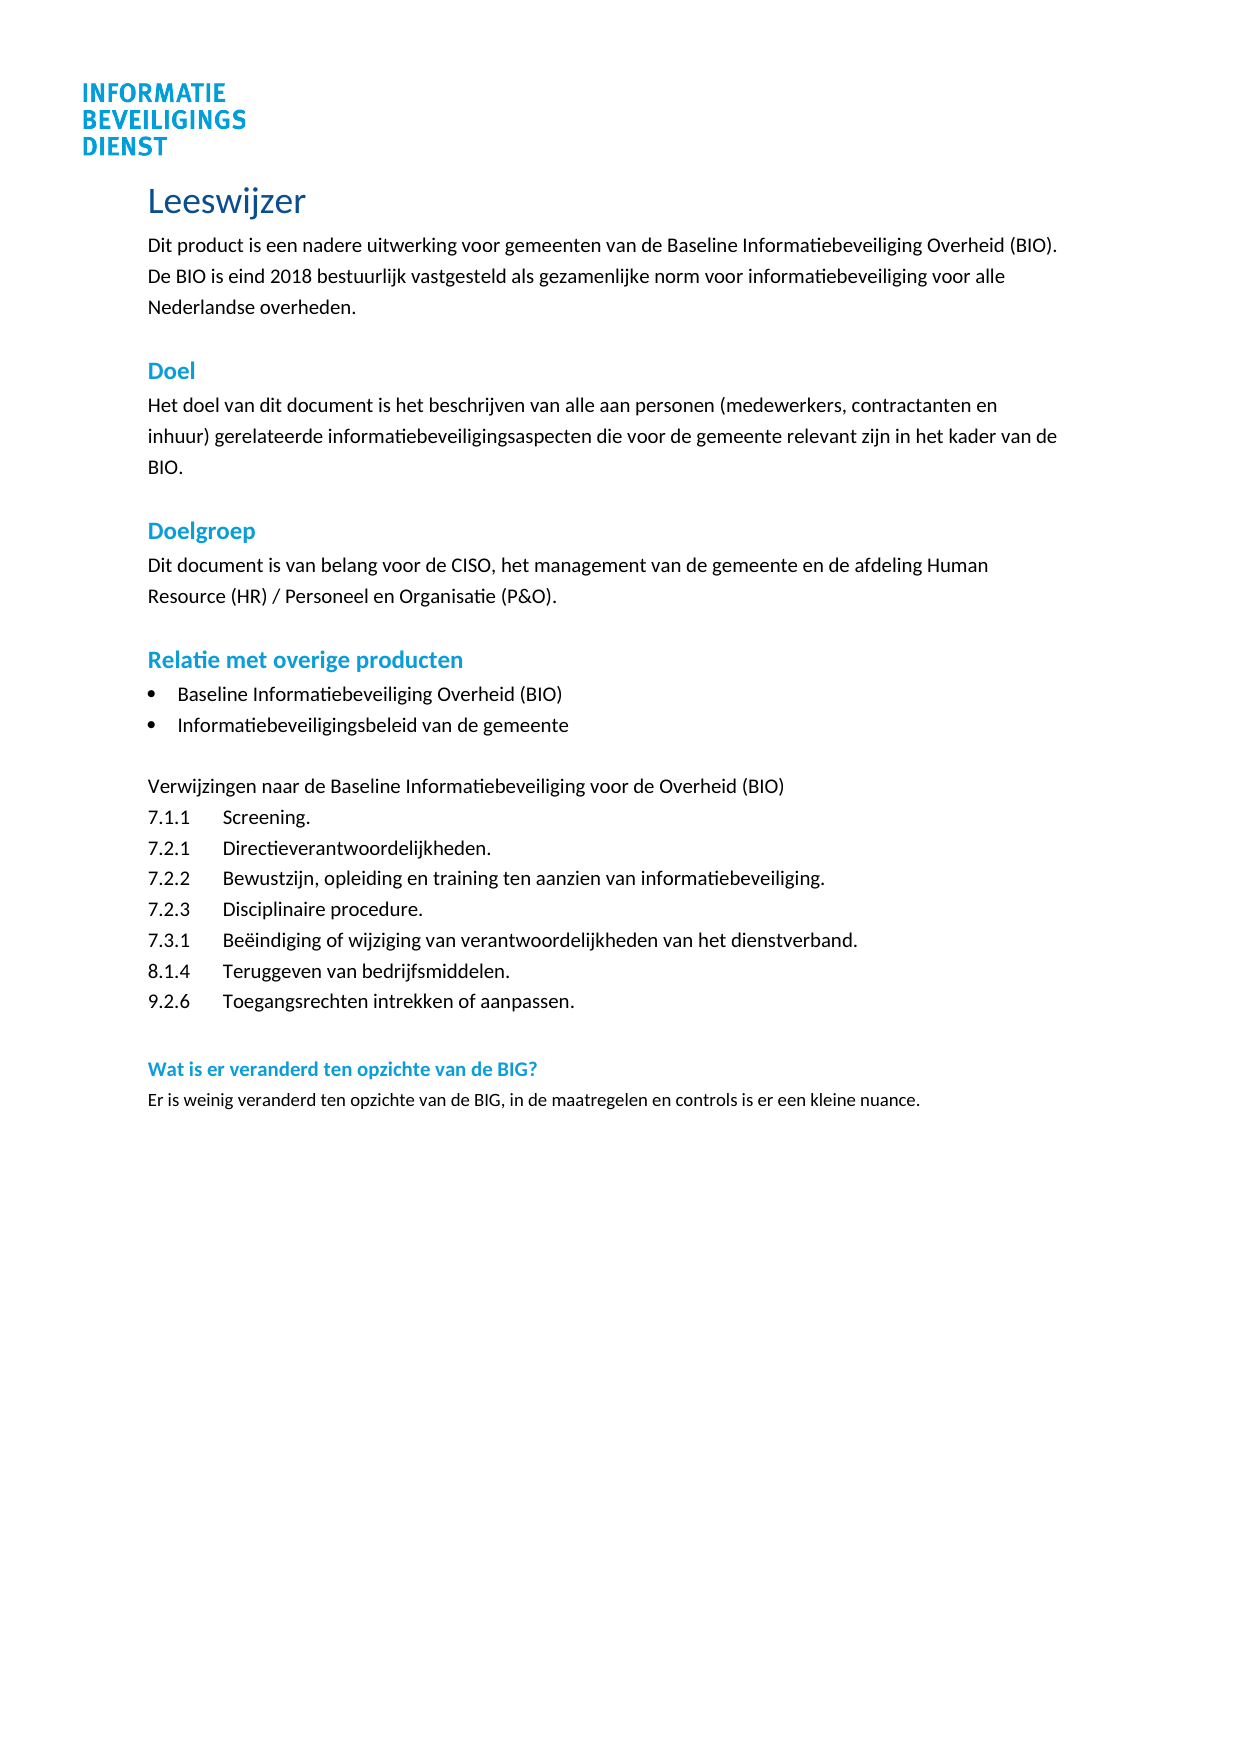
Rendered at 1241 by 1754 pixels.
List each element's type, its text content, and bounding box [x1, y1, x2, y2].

text Er is weinig veranderd ten opzichte van de BIG, in de maatregelen en controls is er een kleine nuance. [148, 1088, 1092, 1111]
text 7.3.1 Beëindiging of wijziging van verantwoordelijkheden van het dienstverband. [148, 927, 1062, 952]
list Baseline Informatiebeveiliging Overheid (BIO) [148, 681, 1062, 707]
text Dit product is een nadere uitwerking voor gemeenten van de Baseline Informatiebeveiliging Overheid (BIO). De BIO is eind 2018 bestuurlijk vastgesteld als gezamenlijke norm voor informatiebeveiliging voor alle Nederlandse overheden. [148, 233, 1062, 319]
picture [125, 87, 131, 99]
text Doelgroep [148, 515, 1062, 546]
text 7.2.2 Bewustzijn, opleiding en training ten aanzien van informatiebeveiliging. [148, 866, 1062, 891]
text 8.1.4 Teruggeven van bedrijfsmiddelen. [148, 958, 1062, 983]
text 7.2.3 Disciplinaire procedure. [148, 896, 1062, 922]
text 7.2.1 Directieverantwoordelijkheden. [148, 835, 1062, 860]
list Informatiebeveiligingsbeleid van de gemeente [148, 712, 1062, 737]
subtitle Wat is er veranderd ten opzichte van de BIG? [148, 1056, 1092, 1082]
text Leeswijzer [148, 177, 1062, 223]
picture [83, 83, 245, 156]
text Dit document is van belang voor de CISO, het management van de gemeente en de afdeling Human Resource (HR) / Personeel en Organisatie (P&O). [148, 552, 1062, 608]
text Doel [148, 356, 1062, 386]
text 7.1.1 Screening. [148, 804, 1062, 829]
picture [162, 83, 167, 92]
picture [88, 141, 92, 152]
text Relatie met overige producten [148, 644, 1062, 675]
text Verwijzingen naar de Baseline Informatiebeveiliging voor de Overheid (BIO) [148, 773, 1062, 799]
text 9.2.6 Toegangsrechten intrekken of aanpassen. [148, 988, 1062, 1014]
text Het doel van dit document is het beschrijven van alle aan personen (medewerkers, contractanten en inhuur) gerelateerde informatiebeveiligingsaspecten die voor de gemeente relevant zijn in het kader van de BIO. [148, 392, 1062, 479]
